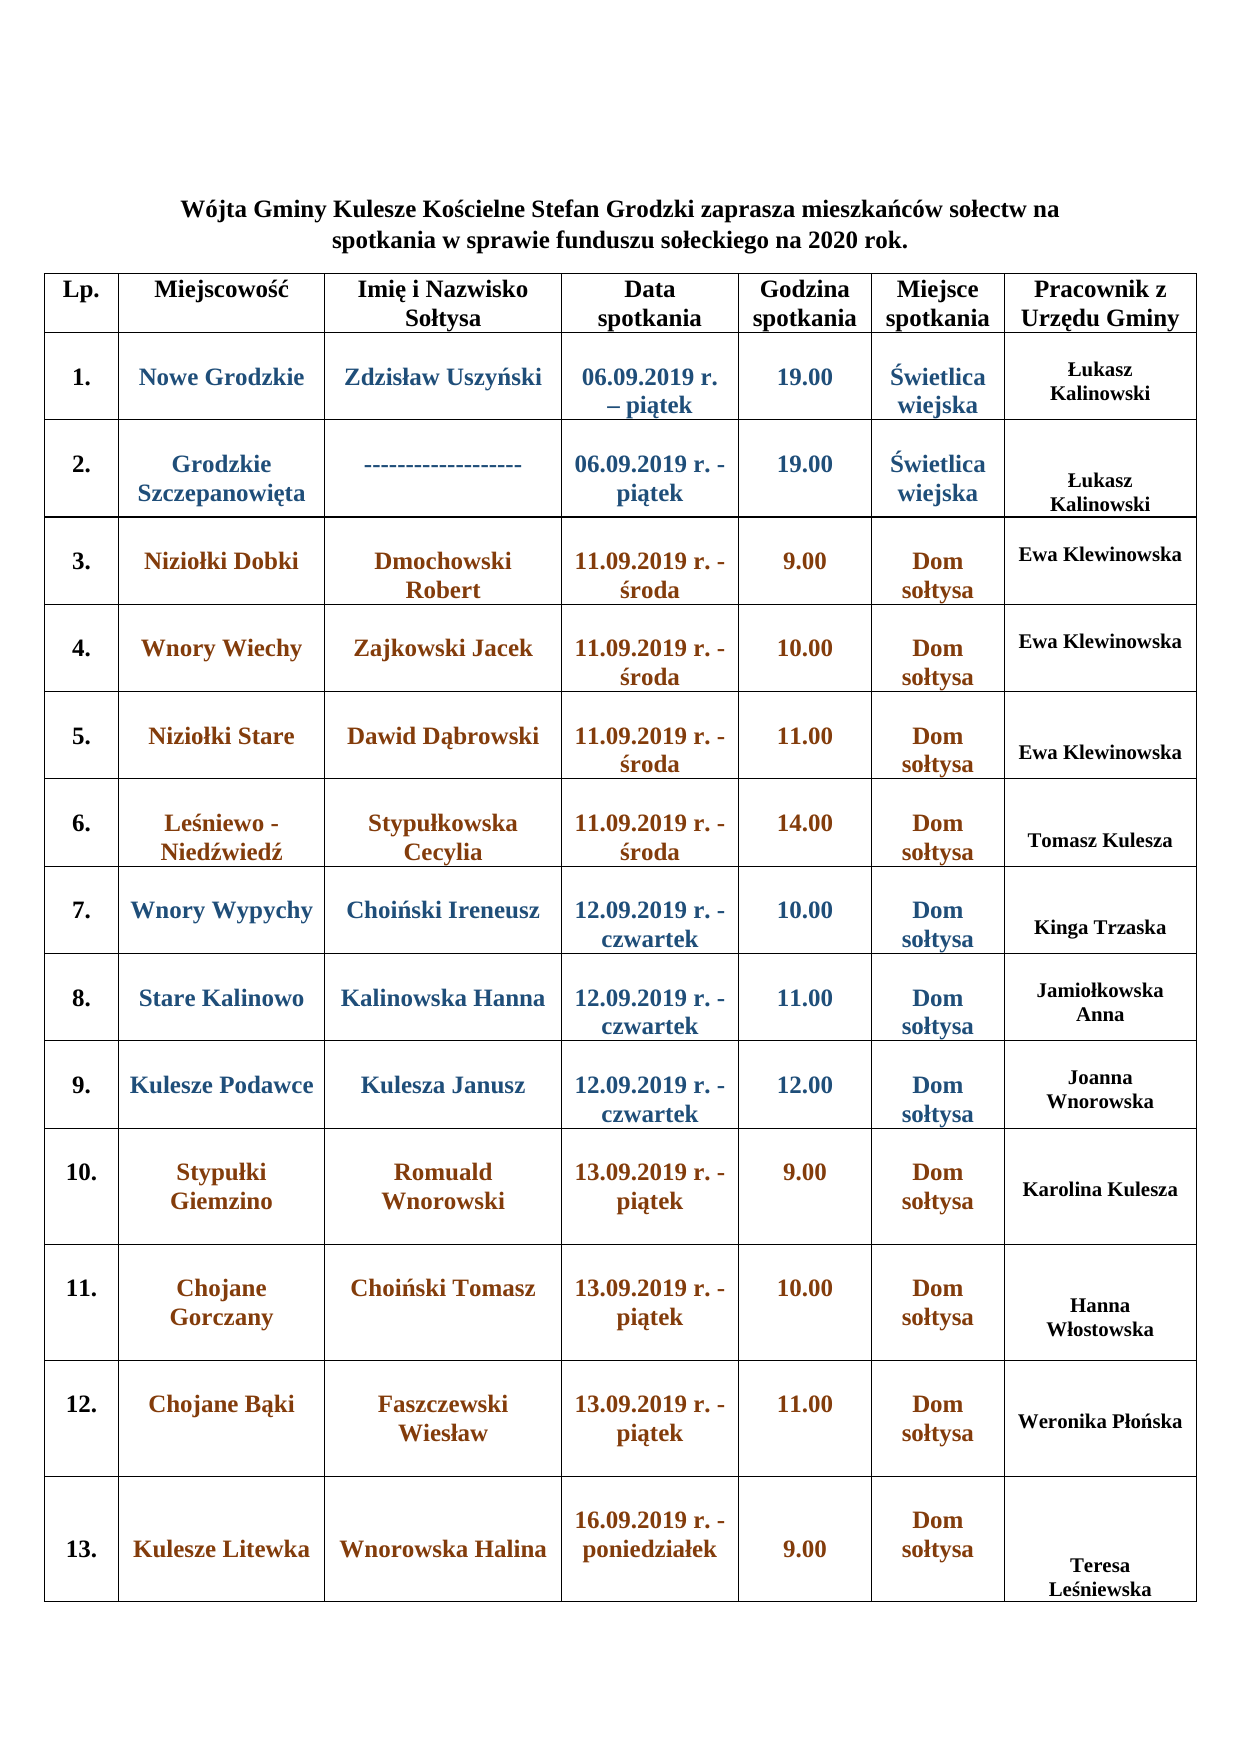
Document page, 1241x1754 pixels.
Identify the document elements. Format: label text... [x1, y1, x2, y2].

table_cell ------------------- [325, 420, 561, 516]
table_cell 06.09.2019 r. - piątek [562, 420, 738, 516]
text Wójta Gminy Kulesze Kościelne Stefan Grodzki zaprasza mieszkańców sołectw na spotkania w sprawie funduszu sołeckiego na 2020 rok. [148, 194, 1092, 254]
table_cell Niziołki Stare [119, 692, 324, 778]
table_cell 11.00 [739, 1361, 871, 1476]
table_cell Dom sołtysa [872, 1361, 1004, 1476]
table_cell Dmochowski Robert [325, 518, 561, 604]
table_header Miejsce spotkania [872, 274, 1004, 332]
table_cell 13.09.2019 r. - piątek [562, 1129, 738, 1243]
table_cell 11.09.2019 r. - środa [562, 518, 738, 604]
table_cell Kinga Trzaska [1005, 867, 1196, 953]
table_cell Karolina Kulesza [1005, 1129, 1196, 1243]
table_header Godzina spotkania [739, 274, 871, 332]
table_cell 13. [45, 1477, 118, 1601]
table_cell Dom sołtysa [872, 1129, 1004, 1243]
table_cell Hanna Włostowska [1005, 1245, 1196, 1359]
table_cell Świetlica wiejska [872, 420, 1004, 516]
table_cell 3. [45, 518, 118, 604]
table_cell Dom sołtysa [872, 1245, 1004, 1359]
table_cell Ewa Klewinowska [1005, 692, 1196, 778]
table_cell 11.09.2019 r. - środa [562, 779, 738, 866]
table_cell 12.00 [739, 1041, 871, 1127]
table_cell Dawid Dąbrowski [325, 692, 561, 778]
table_cell Dom sołtysa [872, 605, 1004, 691]
table_cell Wnory Wiechy [119, 605, 324, 691]
table_cell 6. [45, 779, 118, 866]
table_cell Stypułkowska Cecylia [325, 779, 561, 866]
table_cell Weronika Płońska [1005, 1361, 1196, 1476]
table_header Miejscowość [119, 274, 324, 332]
table_cell Ewa Klewinowska [1005, 518, 1196, 604]
table_cell 9. [45, 1041, 118, 1127]
table_cell 1. [45, 333, 118, 419]
table_cell Stare Kalinowo [119, 954, 324, 1040]
table_header Data spotkania [562, 274, 738, 332]
table_cell 12.09.2019 r. - czwartek [562, 867, 738, 953]
table_cell Teresa Leśniewska [1005, 1477, 1196, 1601]
table_cell 7. [45, 867, 118, 953]
table_cell 10.00 [739, 605, 871, 691]
table_cell 2. [45, 420, 118, 516]
table_cell Kalinowska Hanna [325, 954, 561, 1040]
table_cell 9.00 [739, 1477, 871, 1601]
table_cell 9.00 [739, 1129, 871, 1243]
table_cell Kulesze Litewka [119, 1477, 324, 1601]
table_cell Wnorowska Halina [325, 1477, 561, 1601]
table_cell Dom sołtysa [872, 867, 1004, 953]
table_cell 13.09.2019 r. - piątek [562, 1361, 738, 1476]
table_cell Chojane Bąki [119, 1361, 324, 1476]
table_cell 13.09.2019 r. - piątek [562, 1245, 738, 1359]
table_cell Niziołki Dobki [119, 518, 324, 604]
table_cell 8. [45, 954, 118, 1040]
table_cell Dom sołtysa [872, 1041, 1004, 1127]
table_cell Faszczewski Wiesław [325, 1361, 561, 1476]
table_cell Choiński Tomasz [325, 1245, 561, 1359]
table_cell 10.00 [739, 1245, 871, 1359]
table_cell Zdzisław Uszyński [325, 333, 561, 419]
table_cell 19.00 [739, 420, 871, 516]
table_cell 4. [45, 605, 118, 691]
table_cell Ewa Klewinowska [1005, 605, 1196, 691]
table_cell 11. [45, 1245, 118, 1359]
table_cell Łukasz Kalinowski [1005, 333, 1196, 419]
table_cell Wnory Wypychy [119, 867, 324, 953]
table_cell 12.09.2019 r. - czwartek [562, 954, 738, 1040]
table_cell 11.00 [739, 692, 871, 778]
table_cell 19.00 [739, 333, 871, 419]
table_cell Dom sołtysa [872, 1477, 1004, 1601]
table_cell 11.09.2019 r. - środa [562, 692, 738, 778]
table_header Imię i Nazwisko Sołtysa [325, 274, 561, 332]
table_cell Dom sołtysa [872, 692, 1004, 778]
table_cell Leśniewo -Niedźwiedź [119, 779, 324, 866]
table_cell Łukasz Kalinowski [1005, 420, 1196, 516]
table_cell 9.00 [739, 518, 871, 604]
table_cell Kulesze Podawce [119, 1041, 324, 1127]
table_cell Grodzkie Szczepanowięta [119, 420, 324, 516]
table_cell Dom sołtysa [872, 518, 1004, 604]
table_cell 14.00 [739, 779, 871, 866]
table_cell Romuald Wnorowski [325, 1129, 561, 1243]
table_cell Dom sołtysa [872, 779, 1004, 866]
table_cell Stypułki Giemzino [119, 1129, 324, 1243]
table_cell Jamiołkowska Anna [1005, 954, 1196, 1040]
table_cell 11.09.2019 r. - środa [562, 605, 738, 691]
table_cell 11.00 [739, 954, 871, 1040]
table_cell Nowe Grodzkie [119, 333, 324, 419]
table_header Lp. [45, 274, 118, 332]
table_cell Świetlica wiejska [872, 333, 1004, 419]
table_cell Tomasz Kulesza [1005, 779, 1196, 866]
table_cell 10. [45, 1129, 118, 1243]
table_cell 12.09.2019 r. - czwartek [562, 1041, 738, 1127]
table_cell Choiński Ireneusz [325, 867, 561, 953]
table_cell 12. [45, 1361, 118, 1476]
table_cell Zajkowski Jacek [325, 605, 561, 691]
table_cell 10.00 [739, 867, 871, 953]
table_cell Joanna Wnorowska [1005, 1041, 1196, 1127]
table_cell Kulesza Janusz [325, 1041, 561, 1127]
table_cell Dom sołtysa [872, 954, 1004, 1040]
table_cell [562, 1477, 738, 1601]
table_header Pracownik z Urzędu Gminy [1005, 274, 1196, 332]
table_cell 5. [45, 692, 118, 778]
table_cell 06.09.2019 r. – piątek [562, 333, 738, 419]
table_cell Chojane Gorczany [119, 1245, 324, 1359]
